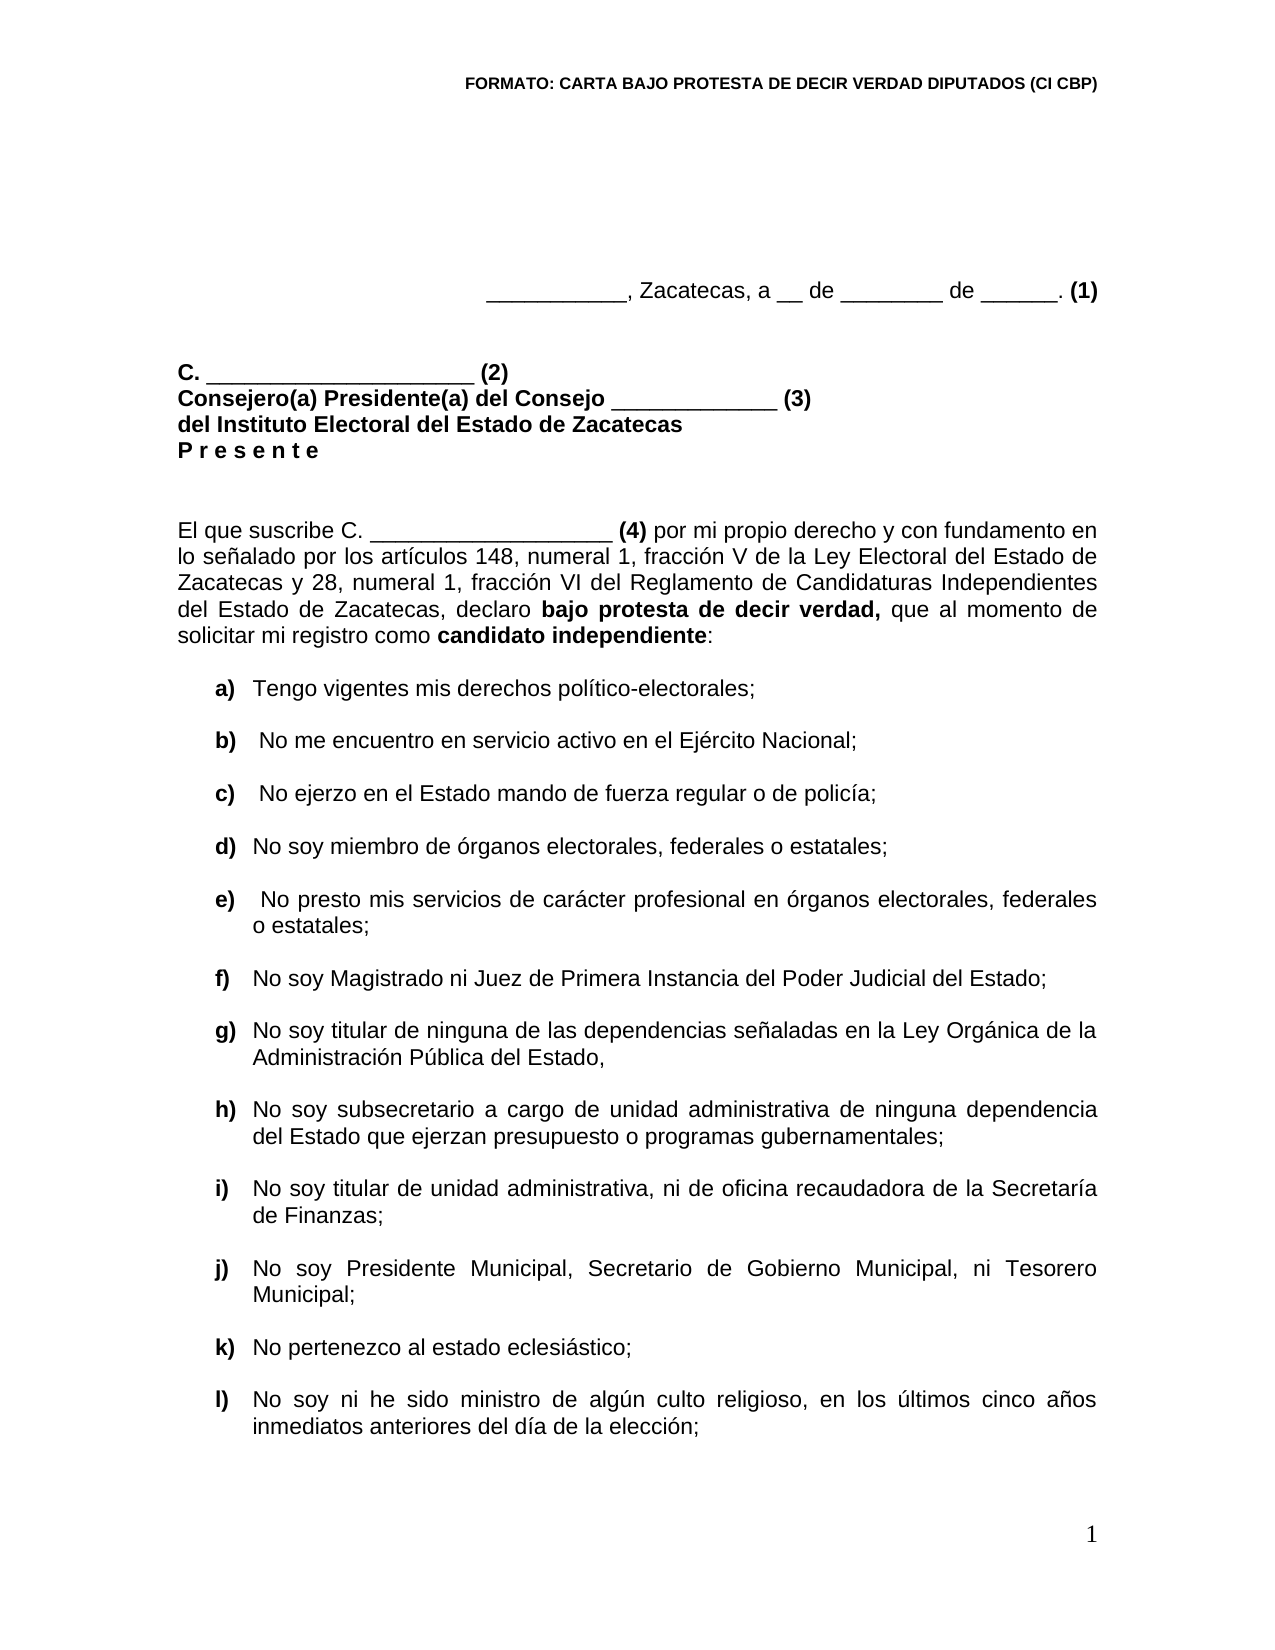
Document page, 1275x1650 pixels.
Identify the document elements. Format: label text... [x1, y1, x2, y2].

list Tengo vigentes mis derechos político-electorales; [215, 675, 1098, 701]
text P r e s e n t e [177, 437, 1098, 464]
text Consejero(a) Presidente(a) del Consejo _____________ (3) [177, 385, 1098, 411]
text El que suscribe C. ___________________ (4) por mi propio derecho y con fundamento en lo señalado por los artículos 148, numeral 1, fracción V de la Ley Electoral del Estado de Zacatecas y 28, numeral 1, fracción VI del Reglamento de Candidaturas Independientes del Estado de Zacatecas, declaro bajo protesta de decir verdad, que al momento de solicitar mi registro como candidato independiente: [177, 517, 1098, 648]
list No soy ni he sido ministro de algún culto religioso, en los últimos cinco años inmediatos anteriores del día de la elección; [215, 1386, 1098, 1439]
list No soy Presidente Municipal, Secretario de Gobierno Municipal, ni Tesorero Municipal; [215, 1254, 1098, 1307]
text C. _____________________ (2) [177, 358, 1098, 385]
list No ejerzo en el Estado mando de fuerza regular o de policía; [215, 780, 1098, 806]
text ___________, Zacatecas, a __ de ________ de ______. (1) [177, 277, 1098, 303]
list No presto mis servicios de carácter profesional en órganos electorales, federales o estatales; [215, 886, 1098, 938]
list No soy titular de unidad administrativa, ni de oficina recaudadora de la Secretaría de Finanzas; [215, 1175, 1098, 1228]
list No me encuentro en servicio activo en el Ejército Nacional; [215, 727, 1098, 754]
list No soy Magistrado ni Juez de Primera Instancia del Poder Judicial del Estado; [215, 964, 1098, 991]
list No soy miembro de órganos electorales, federales o estatales; [215, 833, 1098, 859]
list No soy subsecretario a cargo de unidad administrativa de ninguna dependencia del Estado que ejerzan presupuesto o programas gubernamentales; [215, 1096, 1098, 1149]
list No soy titular de ninguna de las dependencias señaladas en la Ley Orgánica de la Administración Pública del Estado, [215, 1017, 1098, 1070]
list No pertenezco al estado eclesiástico; [215, 1333, 1098, 1360]
text del Instituto Electoral del Estado de Zacatecas [177, 411, 1098, 437]
